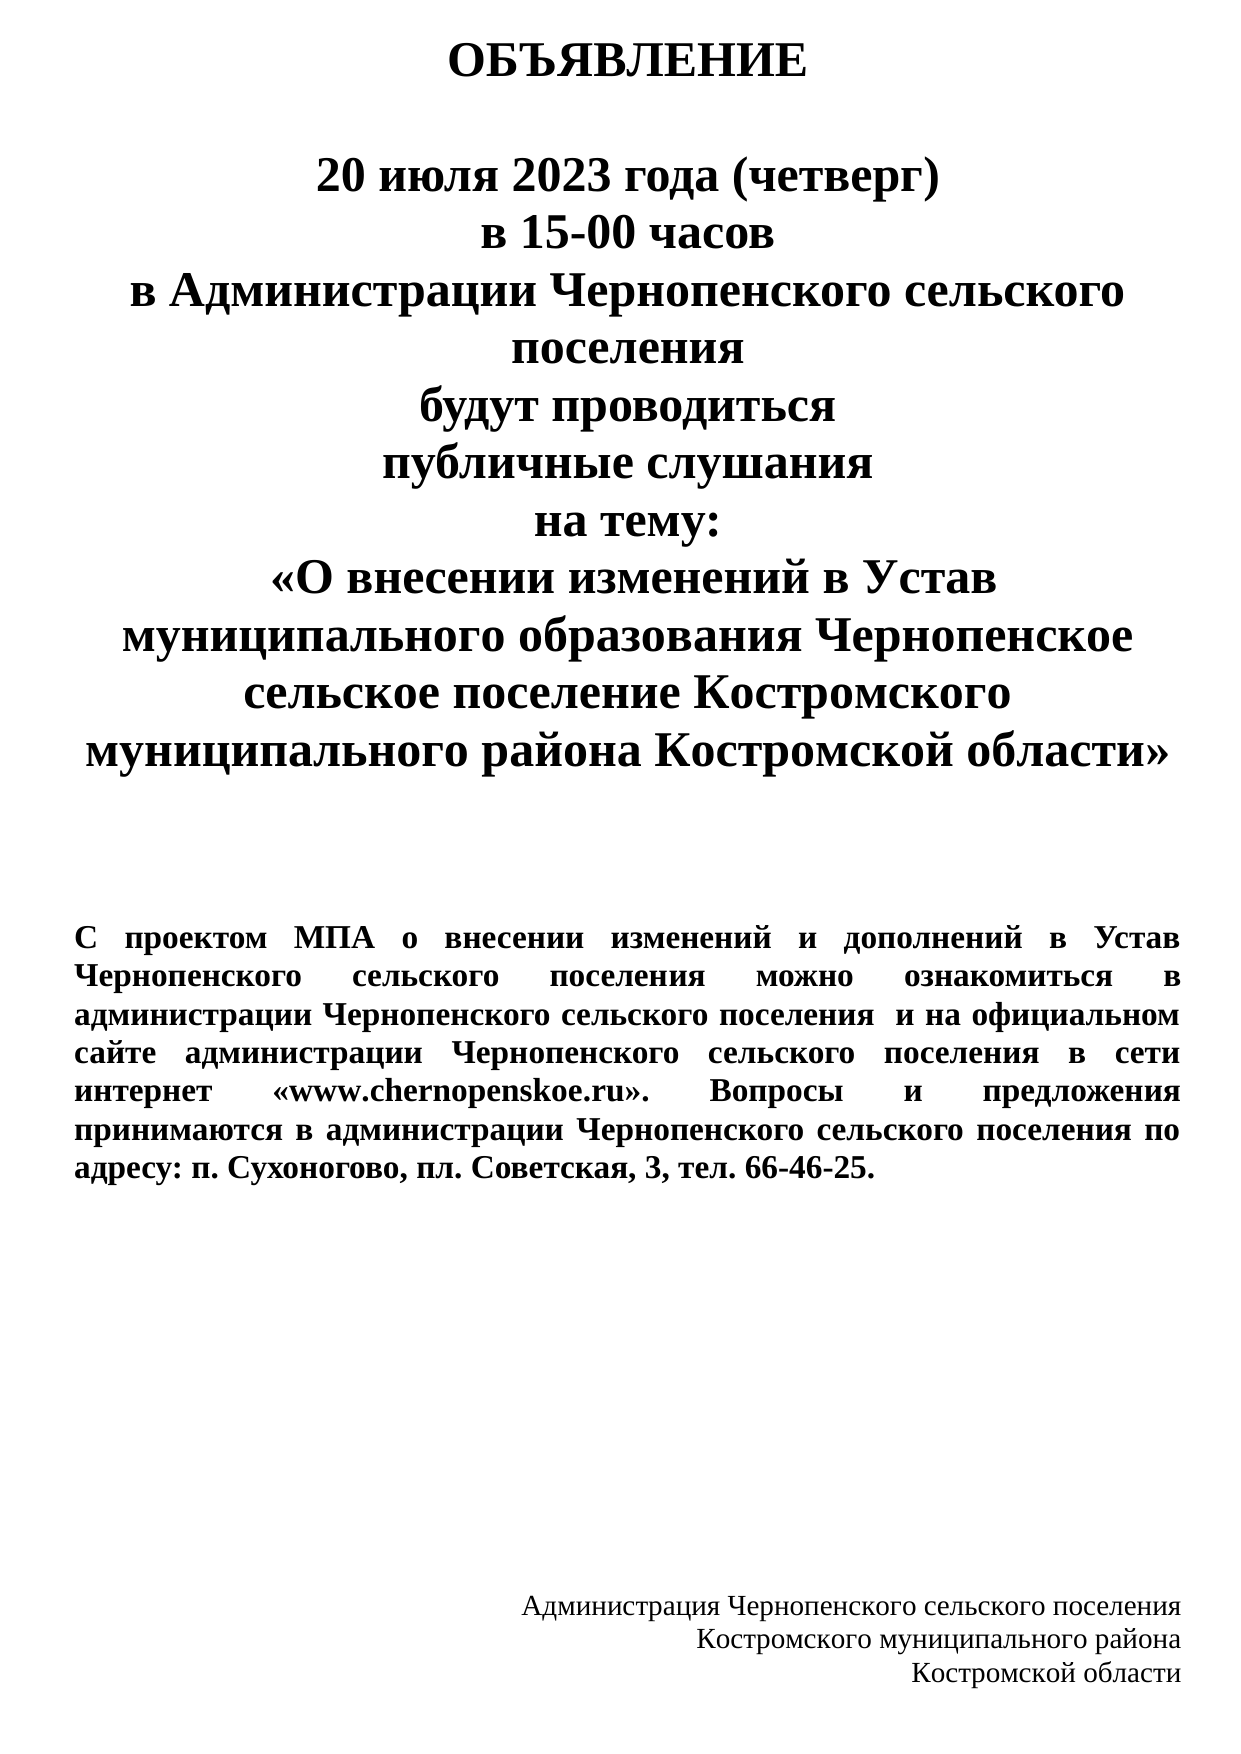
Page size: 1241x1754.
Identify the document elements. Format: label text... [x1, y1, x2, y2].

text в Администрации Чернопенского сельского поселения [74, 259, 1181, 374]
text «О внесении изменений в Устав муниципального образования Чернопенское сельское поселение Костромского муниципального района Костромской области» [74, 547, 1181, 777]
text 20 июля 2023 года (четверг) [74, 144, 1181, 202]
text в 15-00 часов [74, 202, 1181, 259]
text Костромской области [74, 1655, 1181, 1689]
text на тему: [74, 489, 1181, 547]
text публичные слушания [74, 432, 1181, 489]
text С проектом МПА о внесении изменений и дополнений в Устав Чернопенского сельского поселения можно ознакомиться в администрации Чернопенского сельского поселения и на официальном сайте администрации Чернопенского сельского поселения в сети интернет «www.chernopenskoe.ru». Вопросы и предложения принимаются в администрации Чернопенского сельского поселения по адресу: п. Сухоногово, пл. Советская, 3, тел. 66-46-25. [74, 917, 1181, 1186]
text Костромского муниципального района [74, 1622, 1181, 1655]
text будут проводиться [74, 374, 1181, 432]
text Администрация Чернопенского сельского поселения [74, 1588, 1181, 1622]
text ОБЪЯВЛЕНИЕ [74, 29, 1181, 87]
